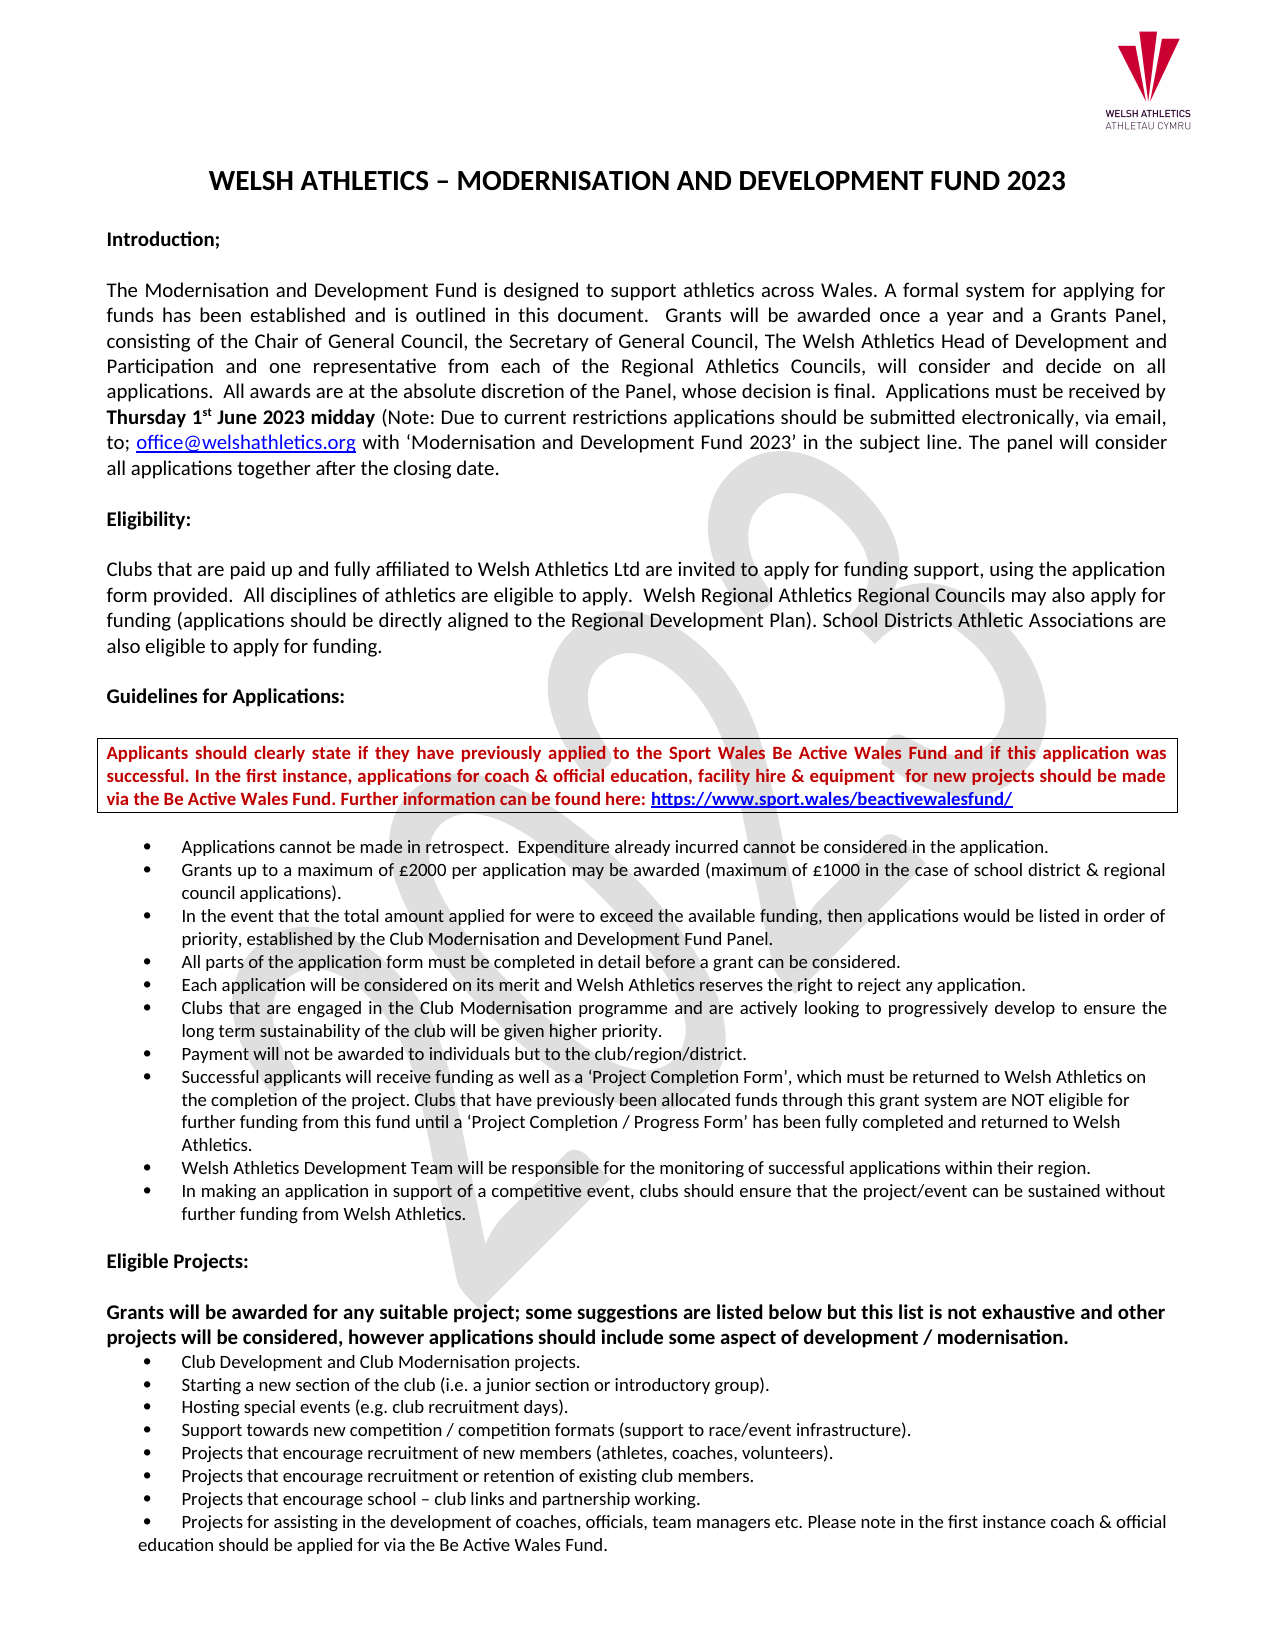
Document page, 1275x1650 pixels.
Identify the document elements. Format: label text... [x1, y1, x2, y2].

text The Modernisation and Development Fund is designed to support athletics across Wales. A formal system for applying for funds has been established and is outlined in this document. Grants will be awarded once a year and a Grants Panel, consisting of the Chair of General Council, the Secretary of General Council, The Welsh Athletics Head of Development and Participation and one representative from each of the Regional Athletics Councils, will consider and decide on all applications. All awards are at the absolute discretion of the Panel, whose decision is final. Applications must be received by Thursday 1st June 2023 midday (Note: Due to current restrictions applications should be submitted electronically, via email, to; office@welshathletics.org with ‘Modernisation and Development Fund 2023’ in the subject line. The panel will consider all applications together after the closing date. [106, 277, 1169, 480]
list Applications cannot be made in retrospect. Expenditure already incurred cannot be considered in the application. [144, 836, 1169, 859]
list All parts of the application form must be completed in detail before a grant can be considered. [144, 950, 1169, 973]
list Payment will not be awarded to individuals but to the club/region/district. [144, 1042, 1169, 1065]
text Clubs that are paid up and fully affiliated to Welsh Athletics Ltd are invited to apply for funding support, using the application form provided. All disciplines of athletics are eligible to apply. Welsh Regional Athletics Regional Councils may also apply for funding (applications should be directly aligned to the Regional Development Plan). School Districts Athletic Associations are also eligible to apply for funding. [106, 557, 1169, 658]
text WELSH ATHLETICS – MODERNISATION AND DEVELOPMENT FUND 2023 [106, 162, 1169, 198]
list Support towards new competition / competition formats (support to race/event infrastructure). [138, 1419, 1169, 1442]
list In the event that the total amount applied for were to exceed the available funding, then applications would be listed in order of priority, established by the Club Modernisation and Development Fund Panel. [144, 904, 1169, 950]
list Projects that encourage school – club links and partnership working. [138, 1487, 1169, 1510]
text Eligible Projects: [106, 1248, 1169, 1274]
list Clubs that are engaged in the Club Modernisation programme and are actively looking to progressively develop to ensure the long term sustainability of the club will be given higher priority. [144, 996, 1169, 1042]
list Hosting special events (e.g. club recruitment days). [138, 1396, 1169, 1419]
list In making an application in support of a competitive event, clubs should ensure that the project/event can be sustained without further funding from Welsh Athletics. [144, 1179, 1169, 1225]
text Introduction; [106, 226, 1169, 252]
text Guidelines for Applications: [106, 684, 1169, 709]
list Projects for assisting in the development of coaches, officials, team managers etc. Please note in the first instance coach & official education should be applied for via the Be Active Wales Fund. [138, 1510, 1169, 1556]
text Applicants should clearly state if they have previously applied to the Sport Wales Be Active Wales Fund and if this application was successful. In the first instance, applications for coach & official education, facility hire & equipment for new projects should be made via the Be Active Wales Fund. Further information can be found here: https://www.sport.wales/beactivewalesfund/ [98, 739, 1177, 812]
list Grants up to a maximum of £2000 per application may be awarded (maximum of £1000 in the case of school district & regional council applications). [144, 859, 1169, 904]
list Each application will be considered on its merit and Welsh Athletics reserves the right to reject any application. [144, 973, 1169, 996]
list Projects that encourage recruitment of new members (athletes, coaches, volunteers). [138, 1442, 1169, 1464]
list Successful applicants will receive funding as well as a ‘Project Completion Form’, which must be returned to Welsh Athletics on the completion of the project. Clubs that have previously been allocated funds through this grant system are NOT eligible for further funding from this fund until a ‘Project Completion / Progress Form’ has been fully completed and returned to Welsh Athletics. [144, 1065, 1169, 1157]
list Projects that encourage recruitment or retention of existing club members. [138, 1464, 1169, 1487]
list Club Development and Club Modernisation projects. [138, 1350, 1169, 1373]
text Grants will be awarded for any suitable project; some suggestions are listed below but this list is not exhaustive and other projects will be considered, however applications should include some aspect of development / modernisation. [106, 1299, 1169, 1350]
list Starting a new section of the club (i.e. a junior section or introductory group). [138, 1373, 1169, 1396]
text Eligibility: [106, 506, 1169, 531]
picture [1097, 21, 1200, 140]
list Welsh Athletics Development Team will be responsible for the monitoring of successful applications within their region. [144, 1157, 1169, 1179]
